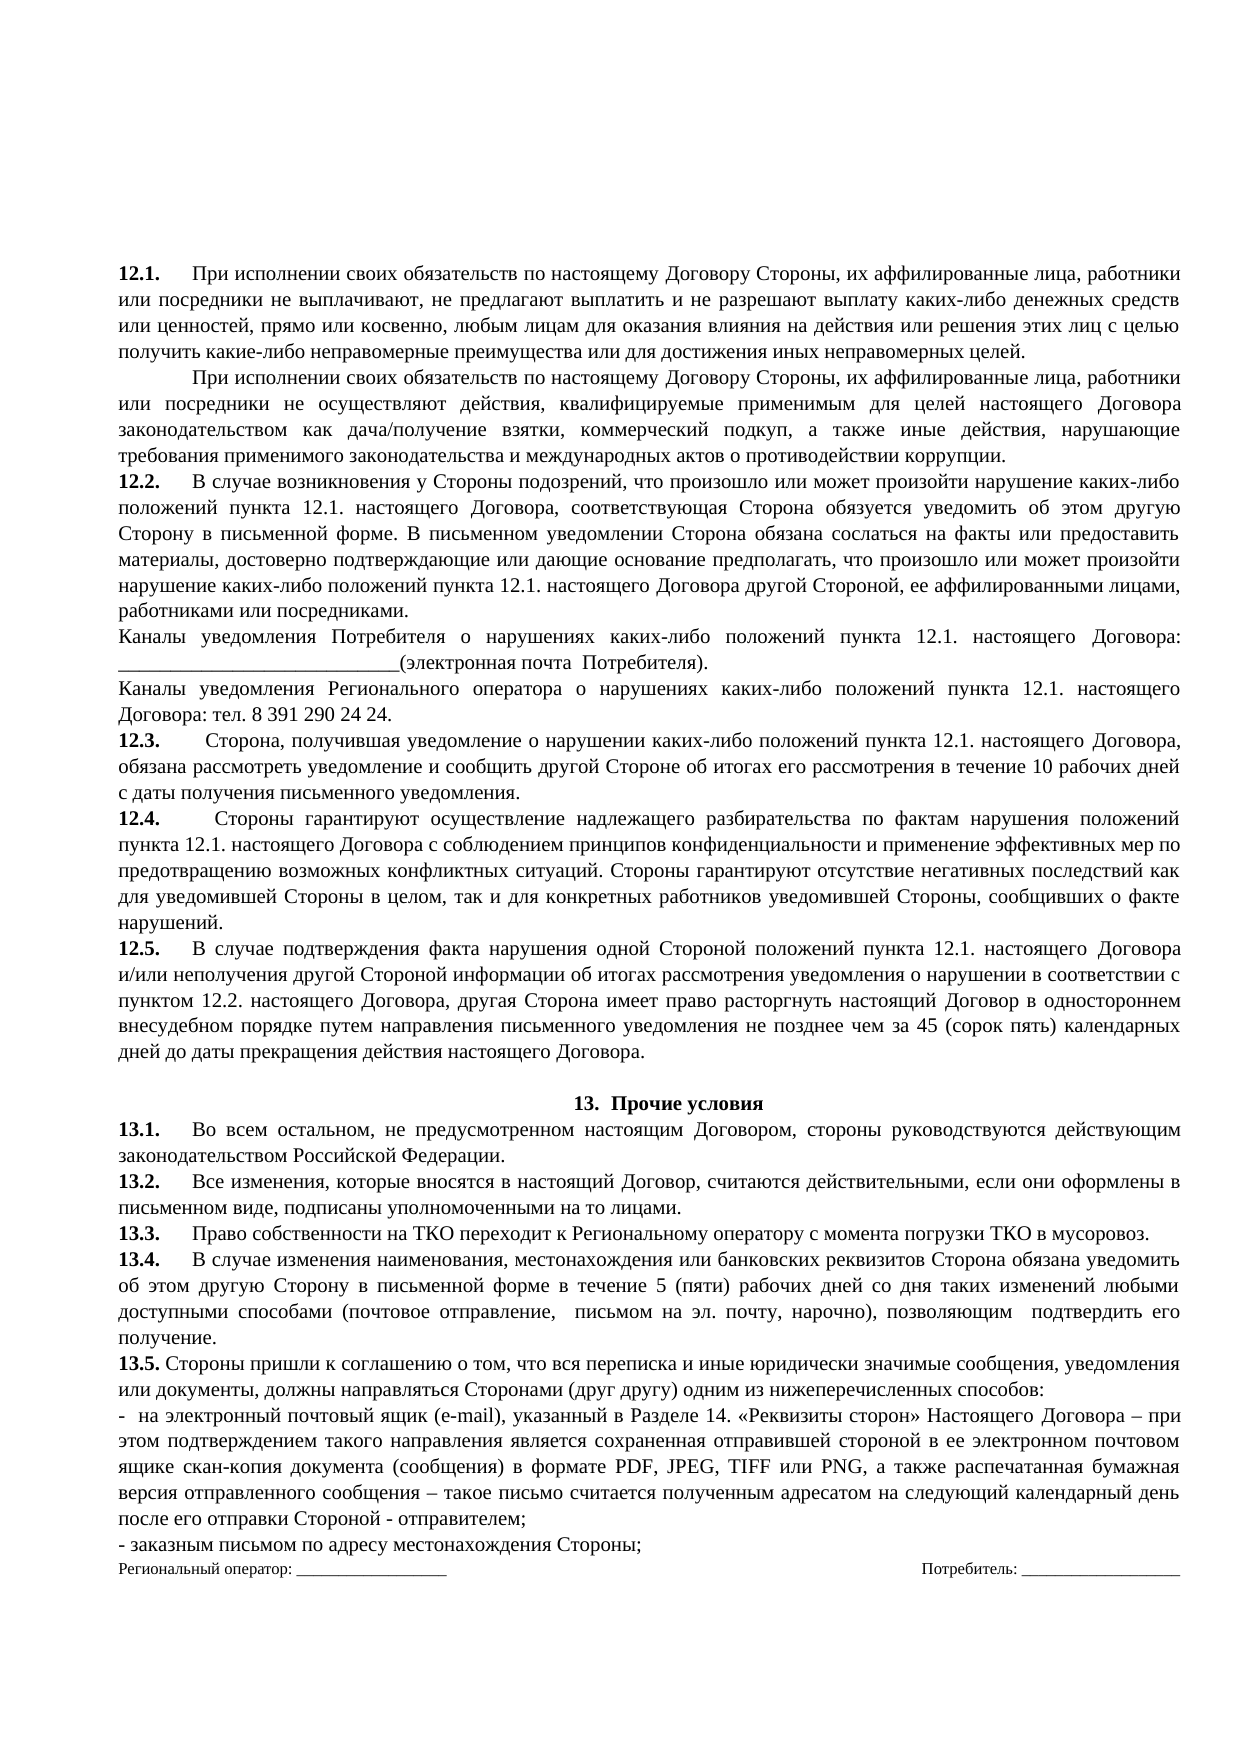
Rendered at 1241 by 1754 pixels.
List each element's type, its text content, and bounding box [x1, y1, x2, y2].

text 12.3. Сторона, получившая уведомление о нарушении каких-либо положений пункта 12.1. настоящего Договора, обязана рассмотреть уведомление и сообщить другой Стороне об итогах его рассмотрения в течение 10 рабочих дней с даты получения письменного уведомления. [118, 728, 1181, 804]
text - на электронный почтовый ящик (e-mail), указанный в Разделе 14. «Реквизиты сторон» Настоящего Договора – при этом подтверждением такого направления является сохраненная отправившей стороной в ее электронном почтовом ящике скан-копия документа (сообщения) в формате PDF, JPEG, TIFF или PNG, а также распечатанная бумажная версия отправленного сообщения – такое письмо считается полученным адресатом на следующий календарный день после его отправки Стороной - отправителем; [118, 1402, 1181, 1530]
text 12.4. Стороны гарантируют осуществление надлежащего разбирательства по фактам нарушения положений пункта 12.1. настоящего Договора с соблюдением принципов конфиденциальности и применение эффективных мер по предотвращению возможных конфликтных ситуаций. Стороны гарантируют отсутствие негативных последствий как для уведомившей Стороны в целом, так и для конкретных работников уведомившей Стороны, сообщивших о факте нарушений. [118, 806, 1181, 934]
text Каналы уведомления Регионального оператора о нарушениях каких-либо положений пункта 12.1. настоящего Договора: тел. 8 391 290 24 24. [118, 676, 1181, 726]
text 13.5. Стороны пришли к соглашению о том, что вся переписка и иные юридически значимые сообщения, уведомления или документы, должны направляться Сторонами (друг другу) одним из нижеперечисленных способов: [118, 1351, 1181, 1401]
text 13.1. Во всем остальном, не предусмотренном настоящим Договором, стороны руководствуются действующим законодательством Российской Федерации. [118, 1117, 1181, 1167]
text 12.5. В случае подтверждения факта нарушения одной Стороной положений пункта 12.1. настоящего Договора и/или неполучения другой Стороной информации об итогах рассмотрения уведомления о нарушении в соответствии с пунктом 12.2. настоящего Договора, другая Сторона имеет право расторгнуть настоящий Договор в одностороннем внесудебном порядке путем направления письменного уведомления не позднее чем за 45 (сорок пять) календарных дней до даты прекращения действия настоящего Договора. [118, 936, 1181, 1063]
text При исполнении своих обязательств по настоящему Договору Стороны, их аффилированные лица, работники или посредники не осуществляют действия, квалифицируемые применимым для целей настоящего Договора законодательством как дача/получение взятки, коммерческий подкуп, а также иные действия, нарушающие требования применимого законодательства и международных актов о противодействии коррупции. [118, 365, 1181, 467]
text 13.2. Все изменения, которые вносятся в настоящий Договор, считаются действительными, если они оформлены в письменном виде, подписаны уполномоченными на то лицами. [118, 1169, 1181, 1219]
text 12.2. В случае возникновения у Стороны подозрений, что произошло или может произойти нарушение каких-либо положений пункта 12.1. настоящего Договора, соответствующая Сторона обязуется уведомить об этом другую Сторону в письменной форме. В письменном уведомлении Сторона обязана сослаться на факты или предоставить материалы, достоверно подтверждающие или дающие основание предполагать, что произошло или может произойти нарушение каких-либо положений пункта 12.1. настоящего Договора другой Стороной, ее аффилированными лицами, работниками или посредниками. [118, 469, 1181, 622]
text 13.4. В случае изменения наименования, местонахождения или банковских реквизитов Сторона обязана уведомить об этом другую Сторону в письменной форме в течение 5 (пяти) рабочих дней со дня таких изменений любыми доступными способами (почтовое отправление, письмом на эл. почту, нарочно), позволяющим подтвердить его получение. [118, 1247, 1181, 1349]
text 13.3. Право собственности на ТКО переходит к Региональному оператору с момента погрузки ТКО в мусоровоз. [118, 1221, 1181, 1245]
list Прочие условия [156, 1091, 1181, 1115]
text - заказным письмом по адресу местонахождения Стороны; [118, 1532, 1181, 1556]
text Каналы уведомления Потребителя о нарушениях каких-либо положений пункта 12.1. настоящего Договора: ___________________________(электронная почта Потребителя). [118, 624, 1181, 674]
text 12.1. При исполнении своих обязательств по настоящему Договору Стороны, их аффилированные лица, работники или посредники не выплачивают, не предлагают выплатить и не разрешают выплату каких-либо денежных средств или ценностей, прямо или косвенно, любым лицам для оказания влияния на действия или решения этих лиц с целью получить какие-либо неправомерные преимущества или для достижения иных неправомерных целей. [118, 261, 1181, 363]
